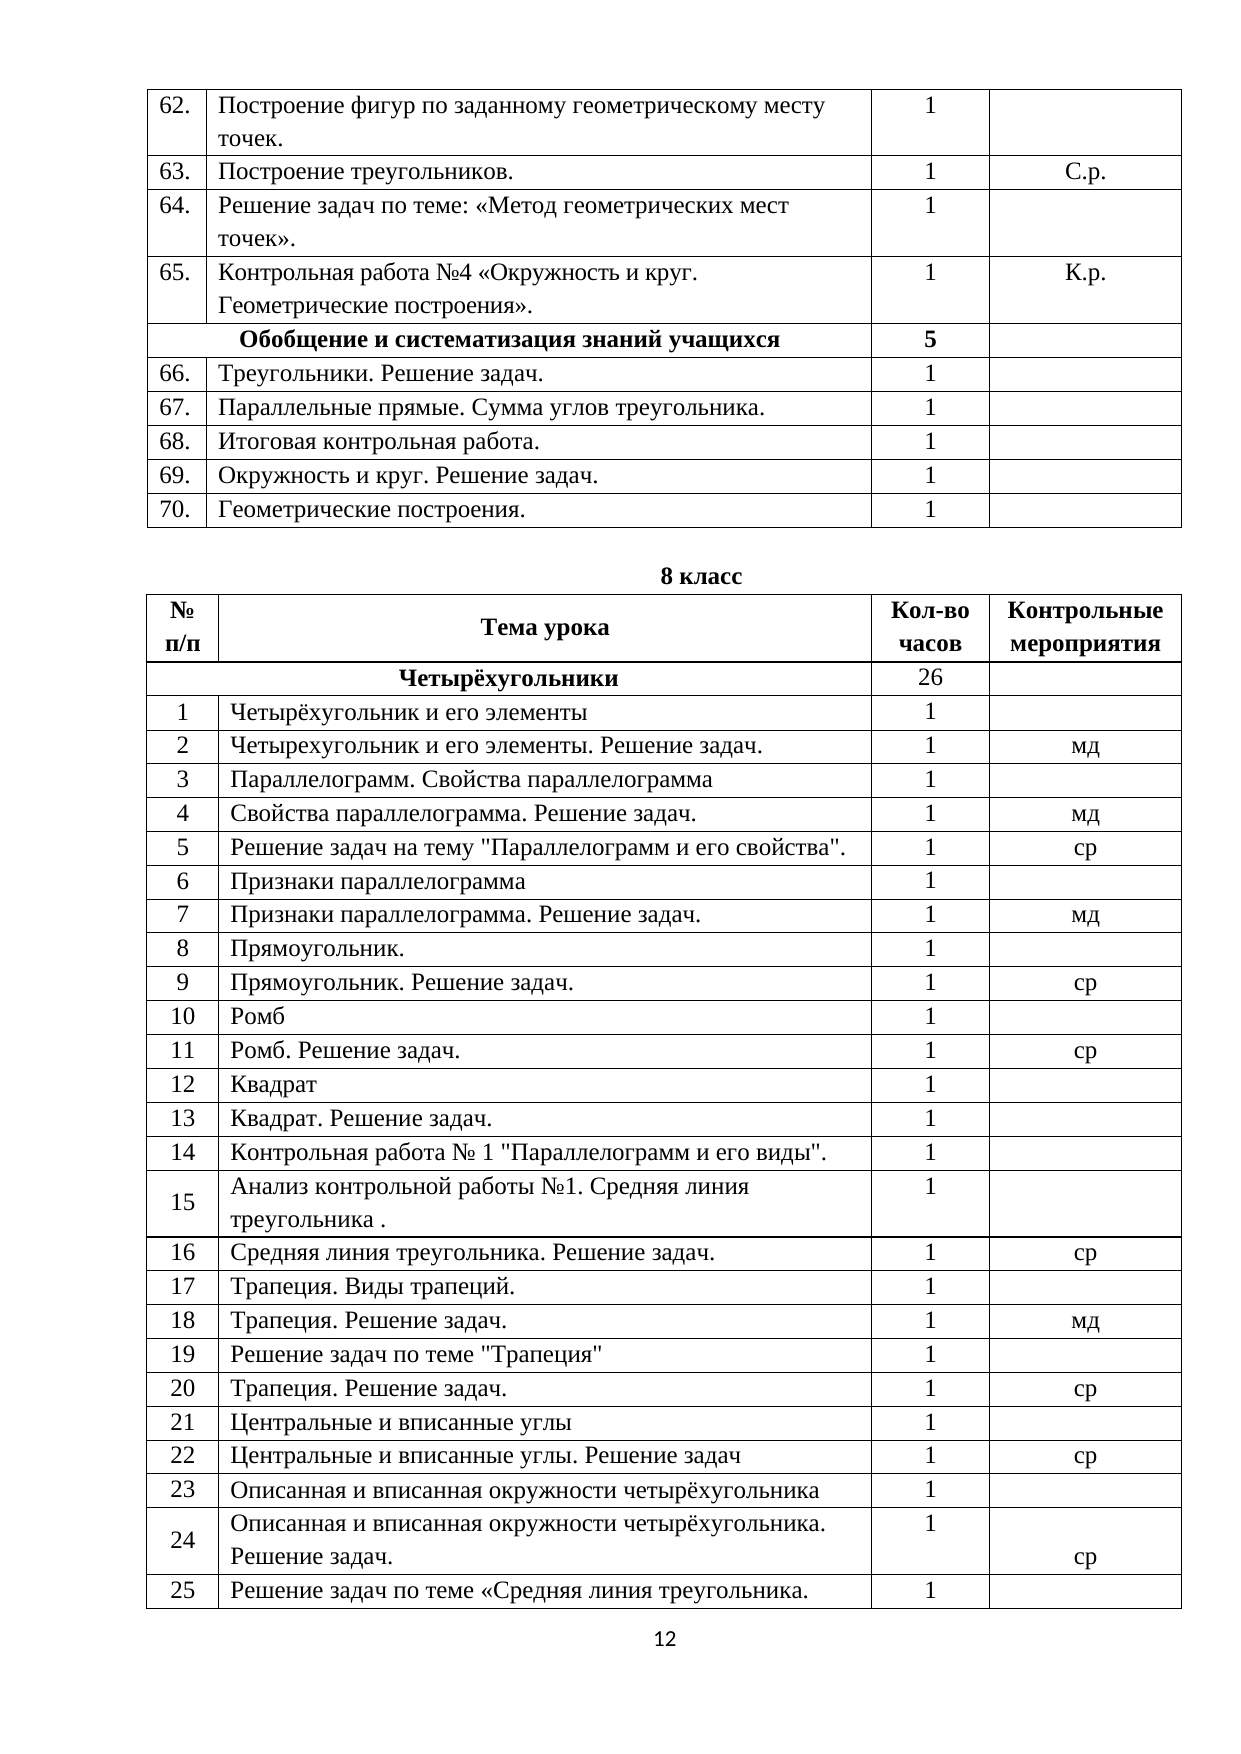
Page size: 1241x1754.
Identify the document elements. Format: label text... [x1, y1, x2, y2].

table_cell 1 [872, 1171, 989, 1236]
table_cell Квадрат. Решение задач. [219, 1103, 871, 1136]
table_cell 10 [147, 1001, 218, 1034]
table_cell 1 [872, 494, 989, 527]
table_cell 5 [872, 324, 989, 357]
table_cell [148, 190, 206, 256]
table_cell 1 [872, 967, 989, 1000]
table_cell [990, 1407, 1181, 1439]
table_cell ср [990, 1508, 1181, 1574]
table_cell 1 [147, 696, 218, 729]
table_cell 15 [147, 1171, 218, 1236]
table_cell [990, 663, 1181, 695]
table_cell 13 [147, 1103, 218, 1136]
table_cell 1 [872, 460, 989, 493]
table_cell ср [990, 1238, 1181, 1270]
table_cell Квадрат [219, 1069, 871, 1102]
table_cell мд [990, 900, 1181, 932]
table_cell [990, 460, 1181, 493]
table_cell 14 [147, 1137, 218, 1170]
table_cell Описанная и вписанная окружности четырёхугольника. Решение задач. [219, 1508, 871, 1574]
table_cell Трапеция. Решение задач. [219, 1305, 871, 1338]
table_cell [990, 696, 1181, 729]
table_cell 1 [872, 392, 989, 425]
table_cell [990, 358, 1181, 391]
table_cell Окружность и круг. Решение задач. [207, 460, 871, 493]
text 8 класс [148, 561, 1181, 590]
table_cell [990, 1103, 1181, 1136]
table_cell [148, 494, 206, 527]
table_cell Центральные и вписанные углы [219, 1407, 871, 1439]
table_cell мд [990, 1305, 1181, 1338]
table_cell С.р. [990, 156, 1181, 189]
table_cell Описанная и вписанная окружности четырёхугольника [219, 1474, 871, 1507]
table_cell [990, 90, 1181, 155]
table_cell 1 [872, 90, 989, 155]
table_cell 25 [147, 1575, 218, 1608]
table_cell Четырехугольник и его элементы. Решение задач. [219, 731, 871, 763]
table_cell 8 [147, 933, 218, 966]
table_cell [990, 1069, 1181, 1102]
table_cell [990, 1001, 1181, 1034]
table_cell 12 [147, 1069, 218, 1102]
table_cell 1 [872, 156, 989, 189]
table_header № п/п [147, 595, 218, 661]
table_cell [990, 866, 1181, 898]
table_cell Анализ контрольной работы №1. Средняя линия треугольника . [219, 1171, 871, 1236]
table_cell ср [990, 967, 1181, 1000]
table_cell [990, 1575, 1181, 1608]
table_cell мд [990, 798, 1181, 831]
table_cell [148, 156, 206, 189]
table_cell ср [990, 1373, 1181, 1406]
table_cell 1 [872, 731, 989, 763]
table_cell [990, 764, 1181, 797]
table_cell Трапеция. Решение задач. [219, 1373, 871, 1406]
table_header Тема урока [219, 595, 871, 661]
table_cell 1 [872, 1069, 989, 1102]
table_cell Обобщение и систематизация знаний учащихся [148, 324, 871, 357]
table_cell 1 [872, 1238, 989, 1270]
table_cell 1 [872, 1305, 989, 1338]
table_cell 18 [147, 1305, 218, 1338]
table_cell Ромб. Решение задач. [219, 1035, 871, 1068]
table_cell 1 [872, 1474, 989, 1507]
table_cell [990, 1474, 1181, 1507]
table_cell 1 [872, 1407, 989, 1439]
table_cell 26 [872, 663, 989, 695]
table_header Кол-во часов [872, 595, 989, 661]
table_cell 1 [872, 1137, 989, 1170]
table_cell 22 [147, 1441, 218, 1473]
table_cell [148, 426, 206, 459]
table_cell Трапеция. Виды трапеций. [219, 1271, 871, 1304]
table_cell [148, 257, 206, 323]
table_cell [990, 1137, 1181, 1170]
table_cell 1 [872, 832, 989, 864]
table_cell [990, 1171, 1181, 1236]
table_cell 21 [147, 1407, 218, 1439]
table_cell 1 [872, 1339, 989, 1372]
table_cell Контрольная работа №4 «Окружность и круг. Геометрические построения». [207, 257, 871, 323]
table_cell [990, 933, 1181, 966]
table_cell 1 [872, 257, 989, 323]
table_cell 7 [147, 900, 218, 932]
table_cell 1 [872, 764, 989, 797]
table_cell 6 [147, 866, 218, 898]
table_cell Контрольная работа № 1 "Параллелограмм и его виды". [219, 1137, 871, 1170]
table_cell 1 [872, 1001, 989, 1034]
table_cell 1 [872, 866, 989, 898]
table_cell 24 [147, 1508, 218, 1574]
table_cell [990, 1271, 1181, 1304]
table_cell 1 [872, 358, 989, 391]
table_cell 1 [872, 1271, 989, 1304]
table_cell 19 [147, 1339, 218, 1372]
table_cell [148, 358, 206, 391]
table_cell 1 [872, 426, 989, 459]
table_cell [990, 1339, 1181, 1372]
table_cell 1 [872, 190, 989, 256]
table_cell 1 [872, 696, 989, 729]
table_cell Итоговая контрольная работа. [207, 426, 871, 459]
table_cell [990, 494, 1181, 527]
table_cell ср [990, 832, 1181, 864]
table_cell 1 [872, 1035, 989, 1068]
table_cell 1 [872, 1373, 989, 1406]
table_cell 1 [872, 798, 989, 831]
table_cell Прямоугольник. [219, 933, 871, 966]
table_cell 3 [147, 764, 218, 797]
table_cell 9 [147, 967, 218, 1000]
table_cell Прямоугольник. Решение задач. [219, 967, 871, 1000]
table_cell 1 [872, 1441, 989, 1473]
table_cell 1 [872, 900, 989, 932]
table_cell Четырёхугольник и его элементы [219, 696, 871, 729]
table_cell 1 [872, 1508, 989, 1574]
table_cell Свойства параллелограмма. Решение задач. [219, 798, 871, 831]
table_cell 5 [147, 832, 218, 864]
table_cell Решение задач по теме: «Метод геометрических мест точек». [207, 190, 871, 256]
table_cell 16 [147, 1238, 218, 1270]
table_cell Построение треугольников. [207, 156, 871, 189]
table_cell [990, 426, 1181, 459]
table_cell [990, 190, 1181, 256]
table_cell 1 [872, 933, 989, 966]
table_cell Признаки параллелограмма. Решение задач. [219, 900, 871, 932]
table_cell мд [990, 731, 1181, 763]
table_cell Треугольники. Решение задач. [207, 358, 871, 391]
table_cell [148, 460, 206, 493]
table_cell К.р. [990, 257, 1181, 323]
table_cell [148, 90, 206, 155]
table_cell 11 [147, 1035, 218, 1068]
table_cell 23 [147, 1474, 218, 1507]
table_header Контрольные мероприятия [990, 595, 1181, 661]
table_cell 2 [147, 731, 218, 763]
table_cell 4 [147, 798, 218, 831]
table_cell ср [990, 1035, 1181, 1068]
table_cell Признаки параллелограмма [219, 866, 871, 898]
table_cell Геометрические построения. [207, 494, 871, 527]
table_cell Решение задач на тему "Параллелограмм и его свойства". [219, 832, 871, 864]
table_cell ср [990, 1441, 1181, 1473]
table_cell [148, 392, 206, 425]
table_cell Ромб [219, 1001, 871, 1034]
table_cell Параллелограмм. Свойства параллелограмма [219, 764, 871, 797]
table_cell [219, 1575, 871, 1608]
table_cell [990, 392, 1181, 425]
table_cell 1 [872, 1103, 989, 1136]
table_cell Центральные и вписанные углы. Решение задач [219, 1441, 871, 1473]
table_cell [990, 324, 1181, 357]
table_cell 17 [147, 1271, 218, 1304]
table_cell Решение задач по теме "Трапеция" [219, 1339, 871, 1372]
table_cell 20 [147, 1373, 218, 1406]
table_cell Средняя линия треугольника. Решение задач. [219, 1238, 871, 1270]
table_cell Параллельные прямые. Сумма углов треугольника. [207, 392, 871, 425]
table_cell Построение фигур по заданному геометрическому месту точек. [207, 90, 871, 155]
table_cell Четырёхугольники [147, 663, 871, 695]
table_cell 1 [872, 1575, 989, 1608]
